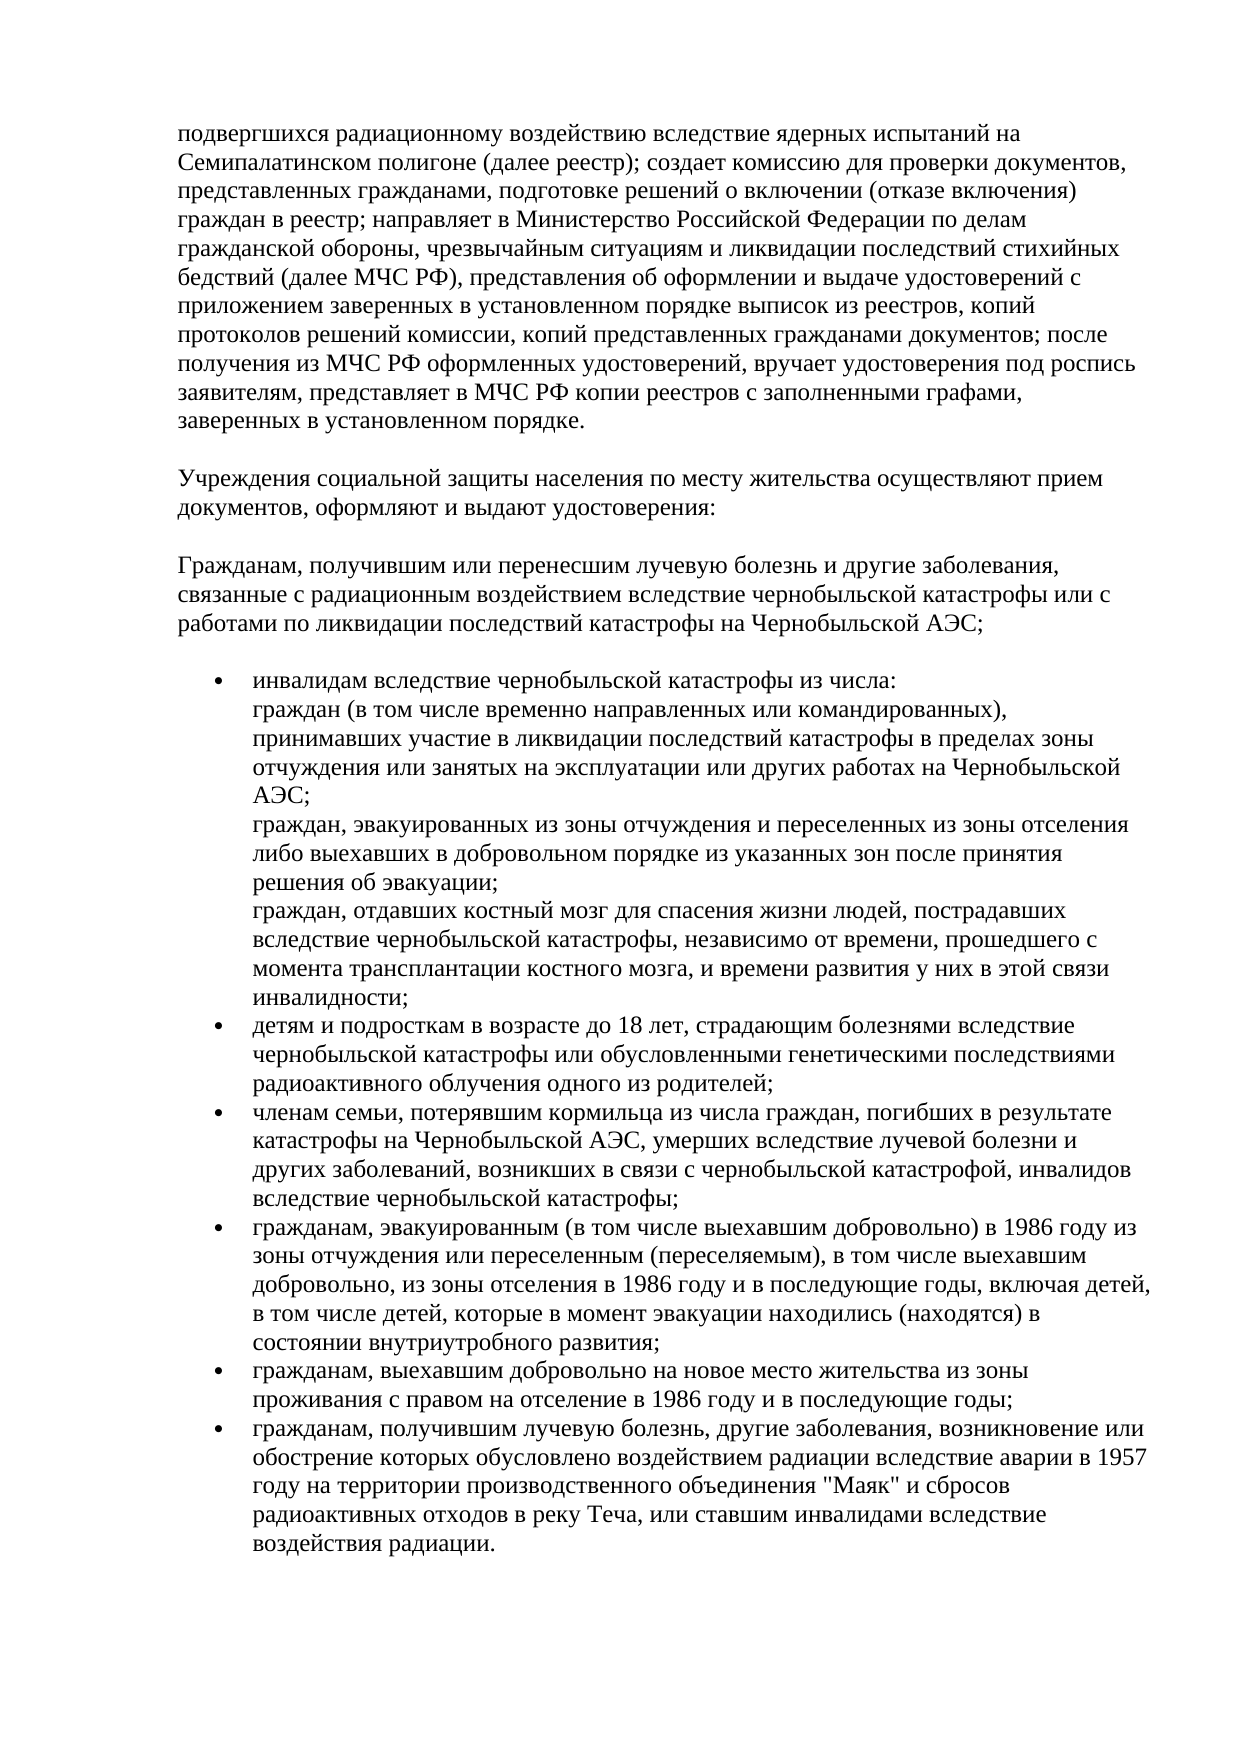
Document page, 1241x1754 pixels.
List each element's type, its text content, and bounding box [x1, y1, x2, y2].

list гражданам, выехавшим добровольно на новое место жительства из зоны проживания с правом на отселение в 1986 году и в последующие годы; [215, 1356, 1152, 1413]
text Гражданам, получившим или перенесшим лучевую болезнь и другие заболевания, связанные с радиационным воздействием вследствие чернобыльской катастрофы или с работами по ликвидации последствий катастрофы на Чернобыльской АЭС; [177, 550, 1152, 636]
list гражданам, эвакуированным (в том числе выехавшим добровольно) в 1986 году из зоны отчуждения или переселенным (переселяемым), в том числе выехавшим добровольно, из зоны отселения в 1986 году и в последующие годы, включая детей, в том числе детей, которые в момент эвакуации находились (находятся) в состоянии внутриутробного развития; [215, 1212, 1152, 1356]
list детям и подросткам в возрасте до 18 лет, страдающим болезнями вследствие чернобыльской катастрофы или обусловленными генетическими последствиями радиоактивного облучения одного из родителей; [215, 1011, 1152, 1097]
list гражданам, получившим лучевую болезнь, другие заболевания, возникновение или обострение которых обусловлено воздействием радиации вследствие аварии в 1957 году на территории производственного объединения "Маяк" и сбросов радиоактивных отходов в реку Теча, или ставшим инвалидами вследствие воздействия радиации. [215, 1413, 1152, 1557]
text Учреждения социальной защиты населения по месту жительства осуществляют прием документов, оформляют и выдают удостоверения: [177, 463, 1152, 521]
list членам семьи, потерявшим кормильца из числа граждан, погибших в результате катастрофы на Чернобыльской АЭС, умерших вследствие лучевой болезни и других заболеваний, возникших в связи с чернобыльской катастрофой, инвалидов вследствие чернобыльской катастрофы; [215, 1097, 1152, 1212]
list инвалидам вследствие чернобыльской катастрофы из числа: граждан (в том числе временно направленных или командированных), принимавших участие в ликвидации последствий катастрофы в пределах зоны отчуждения или занятых на эксплуатации или других работах на Чернобыльской АЭС; граждан, эвакуированных из зоны отчуждения и переселенных из зоны отселения либо выехавших в добровольном порядке из указанных зон после принятия решения об эвакуации; граждан, отдавших костный мозг для спасения жизни людей, пострадавших вследствие чернобыльской катастрофы, независимо от времени, прошедшего с момента трансплантации костного мозга, и времени развития у них в этой связи инвалидности; [215, 666, 1152, 1011]
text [177, 118, 1152, 434]
